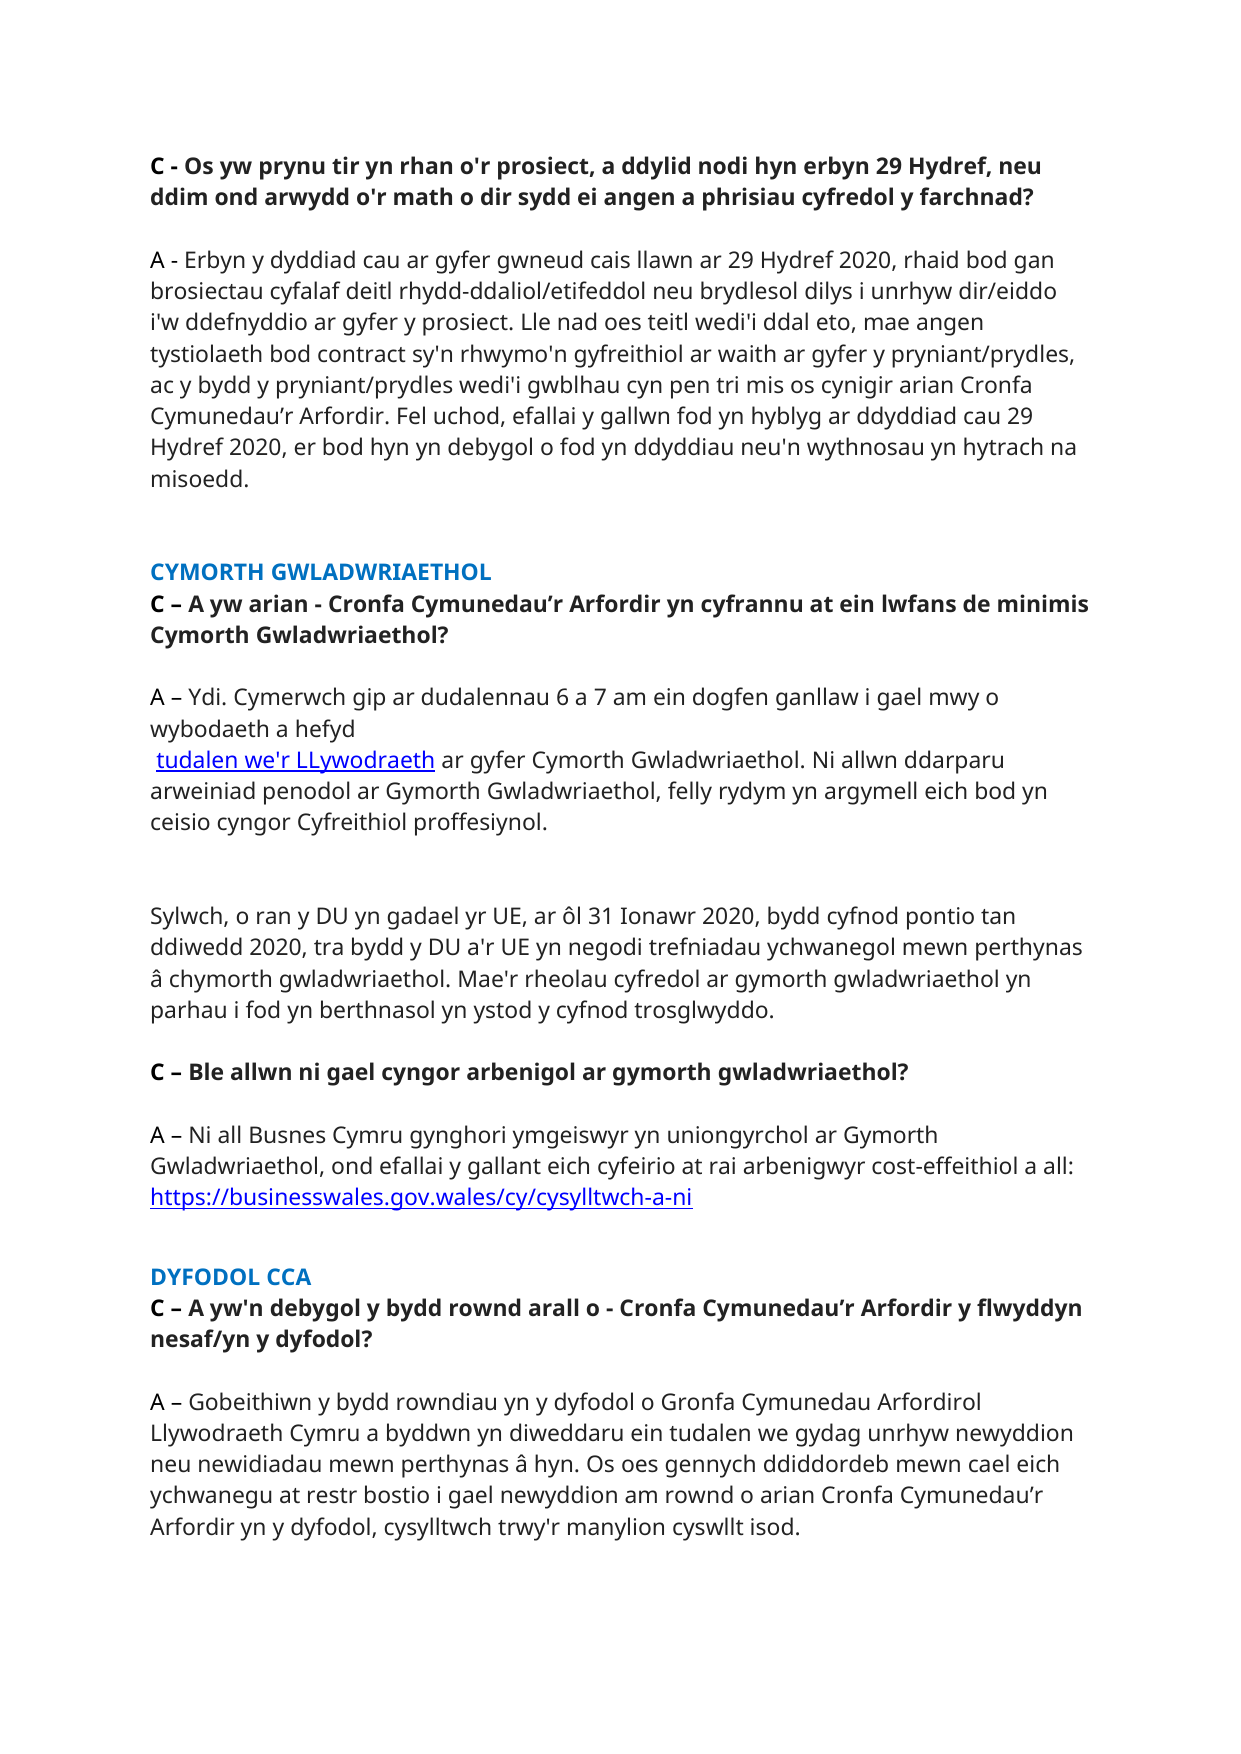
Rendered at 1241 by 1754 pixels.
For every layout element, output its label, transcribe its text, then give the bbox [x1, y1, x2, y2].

text https://businesswales.gov.wales/cy/cysylltwch-a-ni [150, 1181, 1090, 1212]
text C – Ble allwn ni gael cyngor arbenigol ar gymorth gwladwriaethol? [150, 1056, 1090, 1087]
text A – Gobeithiwn y bydd rowndiau yn y dyfodol o Gronfa Cymunedau Arfordirol Llywodraeth Cymru a byddwn yn diweddaru ein tudalen we gydag unrhyw newyddion neu newidiadau mewn perthynas â hyn. Os oes gennych ddiddordeb mewn cael eich ychwanegu at restr bostio i gael newyddion am rownd o arian Cronfa Cymunedau’r Arfordir yn y dyfodol, cysylltwch trwy'r manylion cyswllt isod. [150, 1385, 1090, 1542]
text A – Ydi. Cymerwch gip ar dudalennau 6 a 7 am ein dogfen ganllaw i gael mwy o wybodaeth a hefyd [150, 681, 1090, 744]
text C – A yw'n debygol y bydd rownd arall o - Cronfa Cymunedau’r Arfordir y flwyddyn nesaf/yn y dyfodol? [150, 1292, 1090, 1354]
text Sylwch, o ran y DU yn gadael yr UE, ar ôl 31 Ionawr 2020, bydd cyfnod pontio tan ddiwedd 2020, tra bydd y DU a'r UE yn negodi trefniadau ychwanegol mewn perthynas â chymorth gwladwriaethol. Mae'r rheolau cyfredol ar gymorth gwladwriaethol yn parhau i fod yn berthnasol yn ystod y cyfnod trosglwyddo. [150, 900, 1090, 1025]
text C – A yw arian - Cronfa Cymunedau’r Arfordir yn cyfrannu at ein lwfans de minimis Cymorth Gwladwriaethol? [150, 587, 1090, 650]
text A - Erbyn y dyddiad cau ar gyfer gwneud cais llawn ar 29 Hydref 2020, rhaid bod gan brosiectau cyfalaf deitl rhydd-ddaliol/etifeddol neu brydlesol dilys i unrhyw dir/eiddo i'w ddefnyddio ar gyfer y prosiect. Lle nad oes teitl wedi'i ddal eto, mae angen tystiolaeth bod contract sy'n rhwymo'n gyfreithiol ar waith ar gyfer y pryniant/prydles, ac y bydd y pryniant/prydles wedi'i gwblhau cyn pen tri mis os cynigir arian Cronfa Cymunedau’r Arfordir. Fel uchod, efallai y gallwn fod yn hyblyg ar ddyddiad cau 29 Hydref 2020, er bod hyn yn debygol o fod yn ddyddiau neu'n wythnosau yn hytrach na misoedd. [150, 244, 1090, 494]
text CYMORTH GWLADWRIAETHOL [150, 556, 1090, 587]
text A – Ni all Busnes Cymru gynghori ymgeiswyr yn uniongyrchol ar Gymorth Gwladwriaethol, ond efallai y gallant eich cyfeirio at rai arbenigwyr cost-effeithiol a all: [150, 1119, 1090, 1181]
text C - Os yw prynu tir yn rhan o'r prosiect, a ddylid nodi hyn erbyn 29 Hydref, neu ddim ond arwydd o'r math o dir sydd ei angen a phrisiau cyfredol y farchnad? [150, 150, 1090, 212]
text tudalen we'r LLywodraeth ar gyfer Cymorth Gwladwriaethol. Ni allwn ddarparu arweiniad penodol ar Gymorth Gwladwriaethol, felly rydym yn argymell eich bod yn ceisio cyngor Cyfreithiol proffesiynol. [150, 744, 1090, 837]
text DYFODOL CCA [150, 1260, 1090, 1292]
